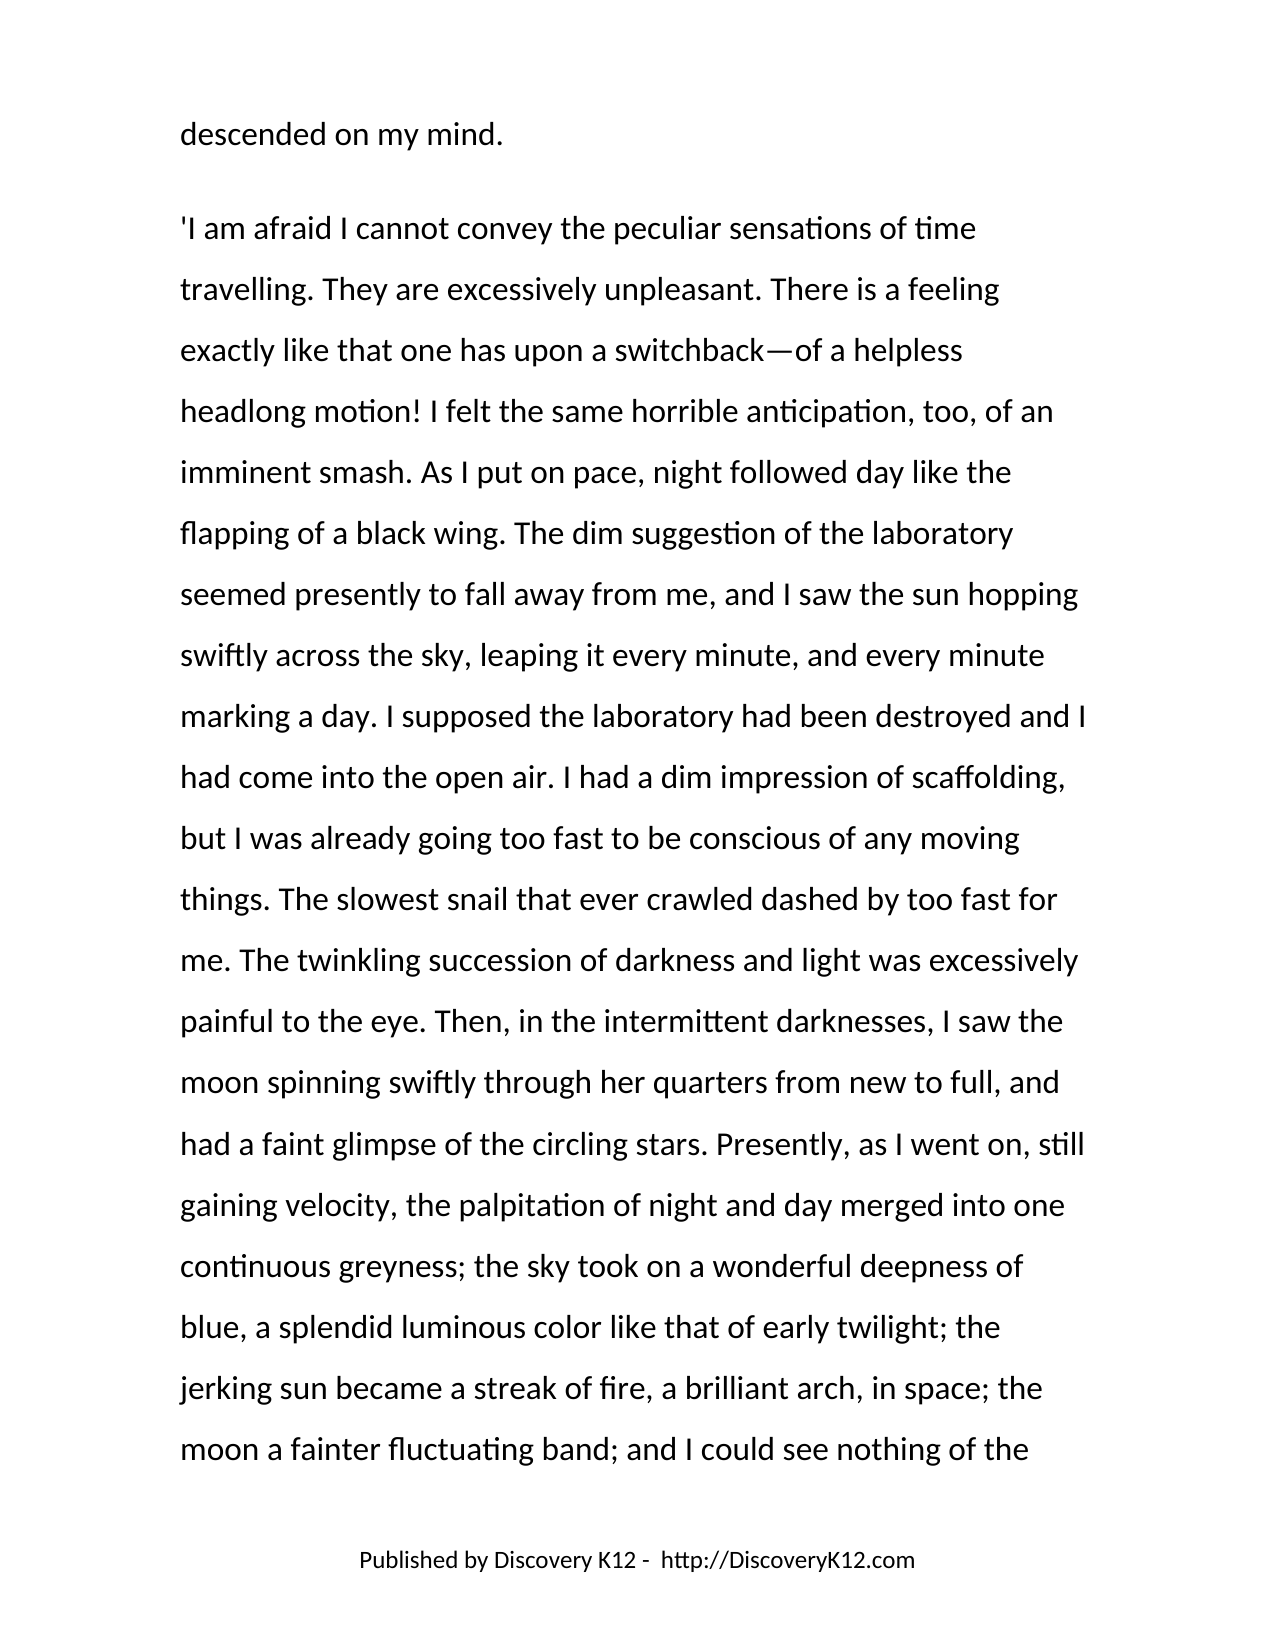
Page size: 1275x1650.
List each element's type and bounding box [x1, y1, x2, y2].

text [180, 112, 1095, 153]
text [180, 207, 1095, 1468]
